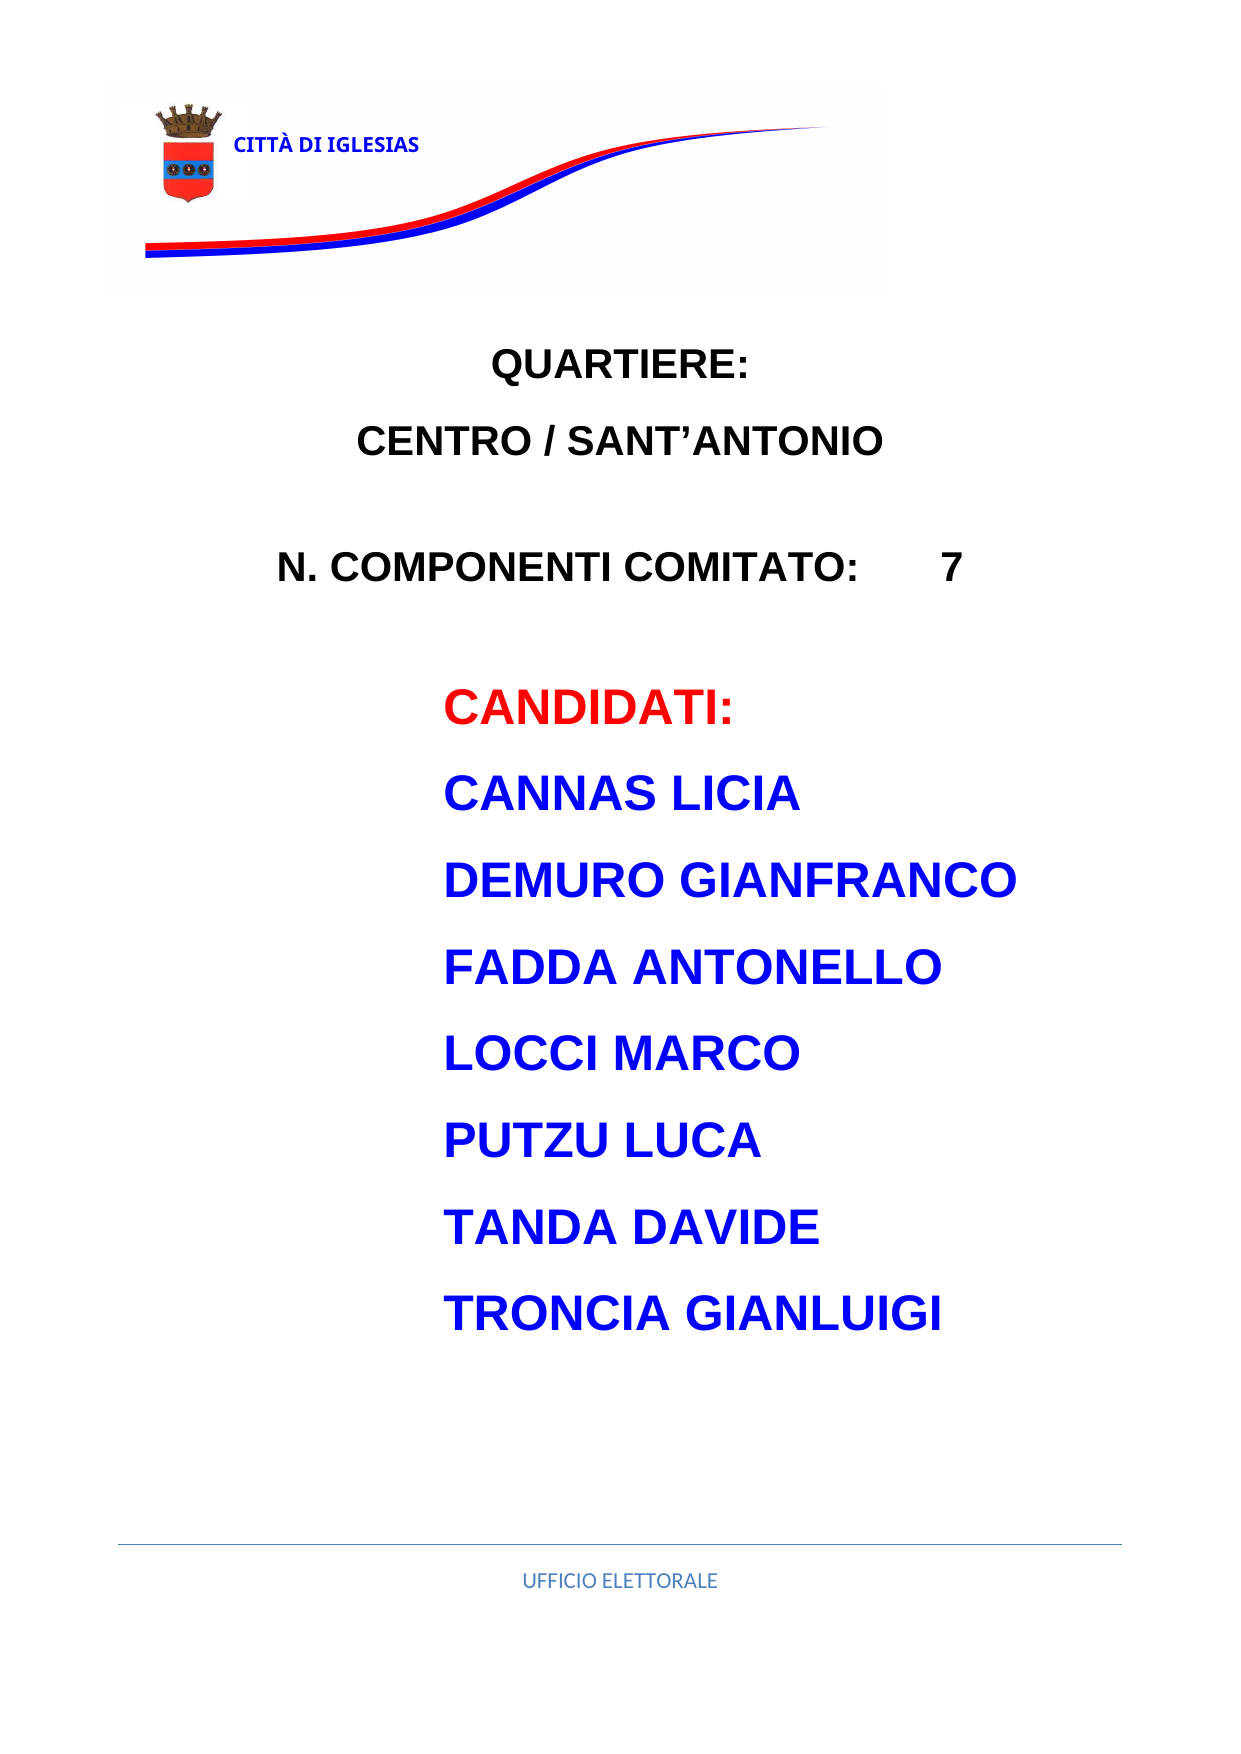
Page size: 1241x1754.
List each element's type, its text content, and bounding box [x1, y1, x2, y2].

text LOCCI MARCO [118, 1024, 1122, 1081]
text TRONCIA GIANLUIGI [118, 1284, 1122, 1341]
text TANDA DAVIDE [118, 1197, 1122, 1255]
text PUTZU LUCA [118, 1111, 1122, 1168]
text FADDA ANTONELLO [118, 937, 1122, 995]
text CANDIDATI: [118, 677, 1122, 735]
text DEMURO GIANFRANCO [118, 851, 1122, 908]
text CANNAS LICIA [118, 764, 1122, 821]
text QUARTIERE: [118, 340, 1122, 388]
text CENTRO / SANT’ANTONIO [118, 417, 1122, 465]
text N. COMPONENTI COMITATO: 7 [118, 542, 1122, 590]
